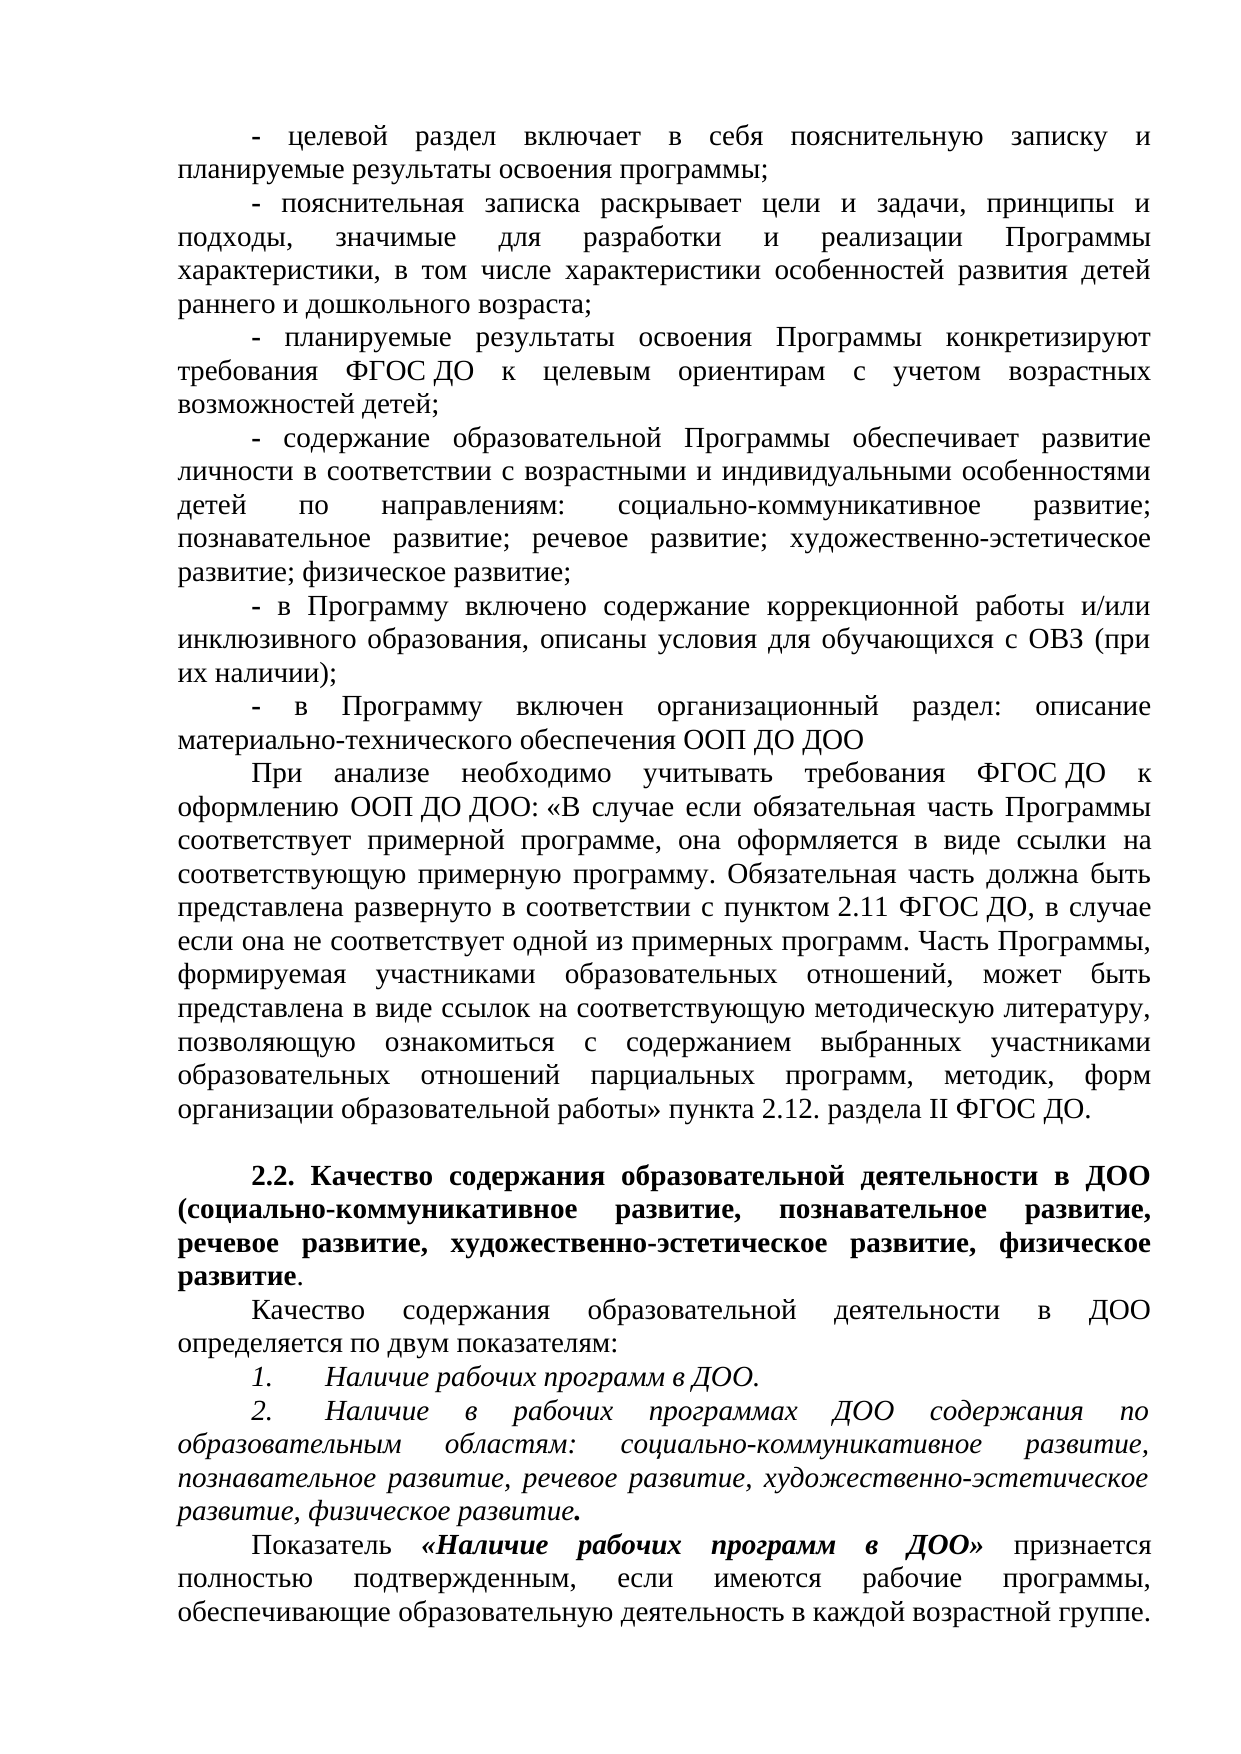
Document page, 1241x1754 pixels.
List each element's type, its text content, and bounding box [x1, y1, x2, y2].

list - пояснительная записка раскрывает цели и задачи, принципы и подходы, значимые для разработки и реализации Программы характеристики, в том числе характеристики особенностей развития детей раннего и дошкольного возраста; [177, 185, 1152, 319]
list - планируемые результаты освоения Программы конкретизируют требования ФГОС ДО к целевым ориентирам с учетом возрастных возможностей детей; [177, 319, 1152, 420]
list 2.2. Качество содержания образовательной деятельности в ДОО (социально-коммуникативное развитие, познавательное развитие, речевое развитие, художественно-эстетическое развитие, физическое развитие. [177, 1158, 1152, 1292]
text При анализе необходимо учитывать требования ФГОС ДО к оформлению ООП ДО ДОО: «В случае если обязательная часть Программы соответствует примерной программе, она оформляется в виде ссылки на соответствующую примерную программу. Обязательная часть должна быть представлена развернуто в соответствии с пунктом 2.11 ФГОС ДО, в случае если она не соответствует одной из примерных программ. Часть Программы, формируемая участниками образовательных отношений, может быть представлена в виде ссылок на соответствующую методическую литературу, позволяющую ознакомиться с содержанием выбранных участниками образовательных отношений парциальных программ, методик, форм организации образовательной работы» пункта 2.12. раздела II ФГОС ДО. [177, 755, 1152, 1124]
list - целевой раздел включает в себя пояснительную записку и планируемые результаты освоения программы; [177, 118, 1152, 185]
text Показатель «Наличие рабочих программ в ДОО» признается полностью подтвержденным, если имеются рабочие программы, обеспечивающие образовательную деятельность в каждой возрастной группе. [177, 1527, 1152, 1627]
list - в Программу включено содержание коррекционной работы и/или инклюзивного образования, описаны условия для обучающихся с ОВЗ (при их наличии); [177, 588, 1152, 688]
list Наличие рабочих программ в ДОО. [177, 1359, 1152, 1393]
list - в Программу включен организационный раздел: описание материально-технического обеспечения ООП ДО ДОО [177, 688, 1152, 755]
list Наличие в рабочих программах ДОО содержания по образовательным областям: социально-коммуникативное развитие, познавательное развитие, речевое развитие, художественно-эстетическое развитие, физическое развитие. [177, 1393, 1152, 1527]
text Качество содержания образовательной деятельности в ДОО определяется по двум показателям: [177, 1292, 1152, 1359]
list - содержание образовательной Программы обеспечивает развитие личности в соответствии с возрастными и индивидуальными особенностями детей по направлениям: социально-коммуникативное развитие; познавательное развитие; речевое развитие; художественно-эстетическое развитие; физическое развитие; [177, 420, 1152, 588]
